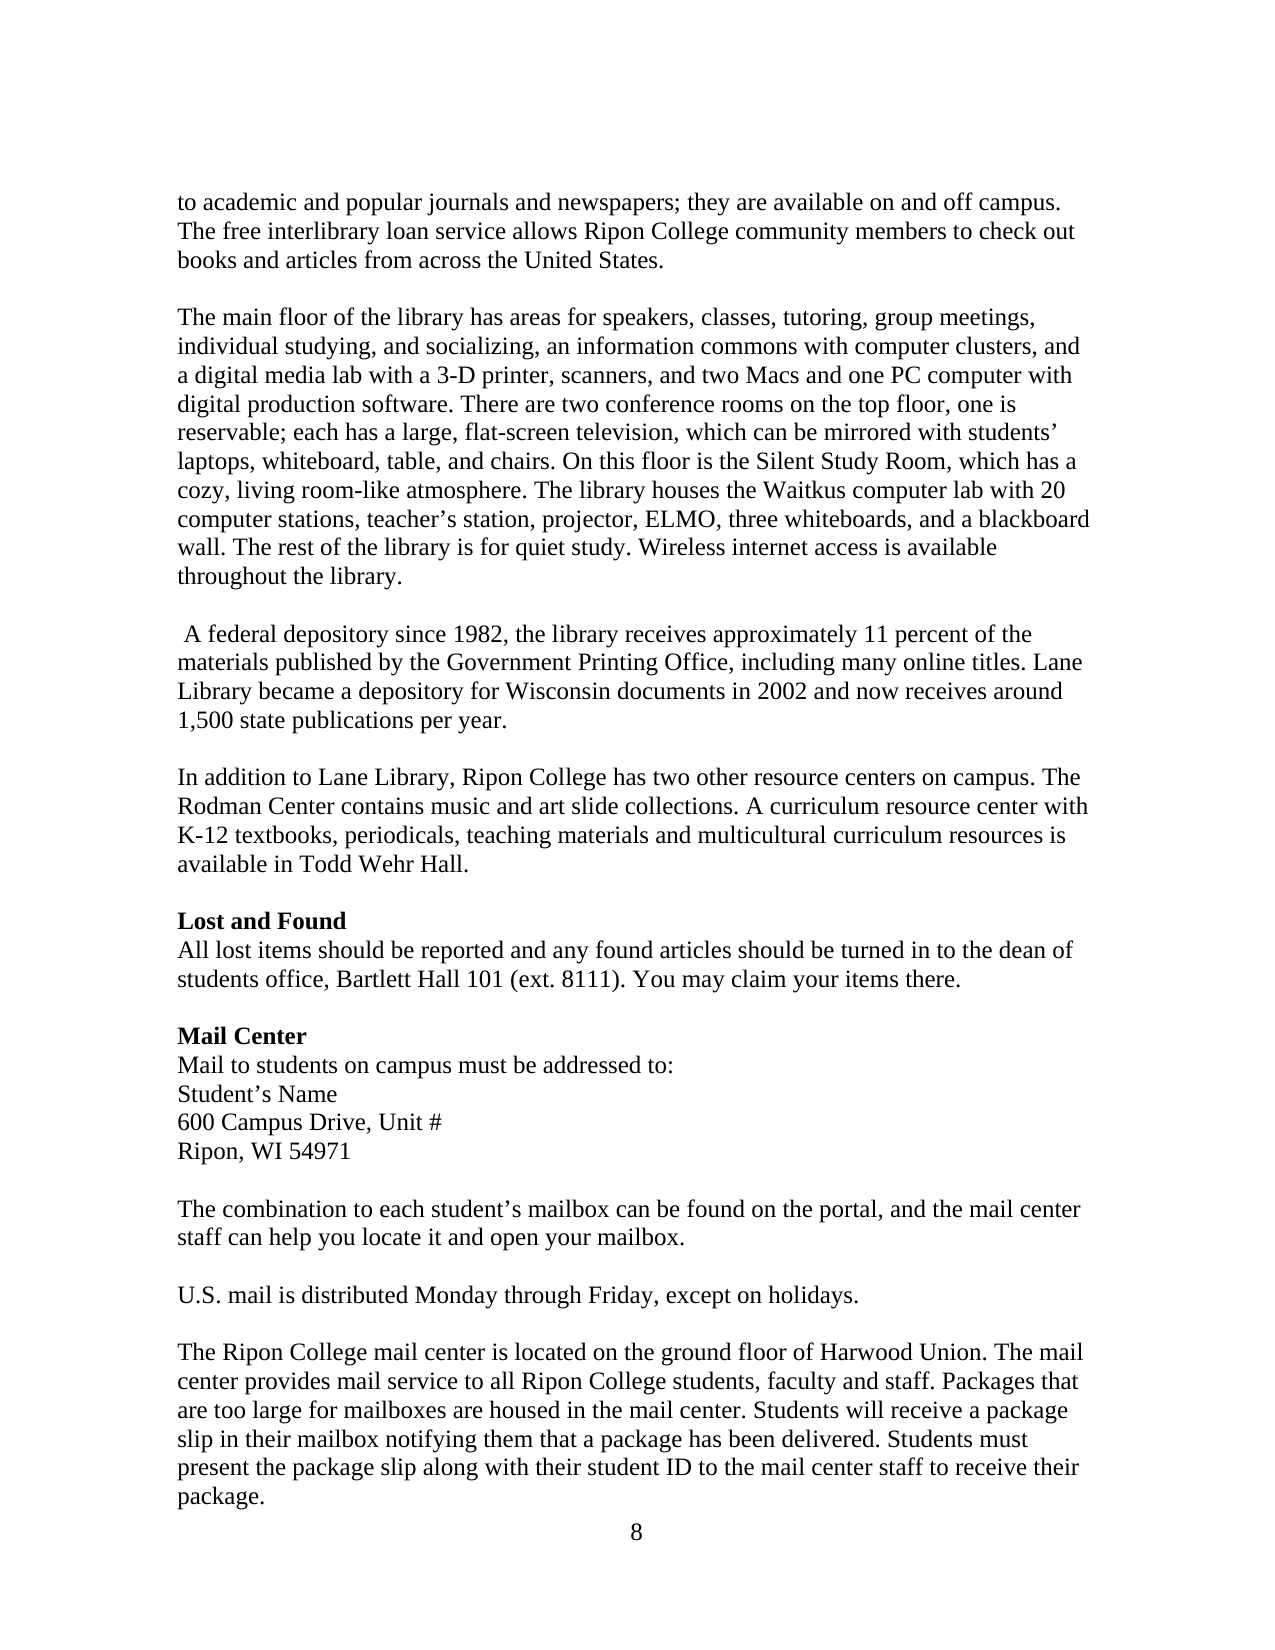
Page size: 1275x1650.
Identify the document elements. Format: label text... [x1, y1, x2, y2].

text U.S. mail is distributed Monday through Friday, except on holidays. The Ripon College mail center is located on the ground floor of Harwood Union. The mail center provides mail service to all Ripon College students, faculty and staff. Packages that are too large for mailboxes are housed in the mail center. Students will receive a package slip in their mailbox notifying them that a package has been delivered. Students must present the package slip along with their student ID to the mail center staff to receive their package. [177, 1280, 1096, 1510]
text The combination to each student’s mailbox can be found on the portal, and the mail center staff can help you locate it and open your mailbox. [177, 1194, 1096, 1251]
text Mail Center [177, 1021, 1096, 1050]
text Mail to students on campus must be addressed to: Student’s Name 600 Campus Drive, Unit # Ripon, WI 54971 [177, 1050, 1096, 1165]
text In addition to Lane Library, Ripon College has two other resource centers on campus. The Rodman Center contains music and art slide collections. A curriculum resource center with K-12 textbooks, periodicals, teaching materials and multicultural curriculum resources is available in Todd Wehr Hall. [177, 762, 1096, 877]
text The main floor of the library has areas for speakers, classes, tutoring, group meetings, individual studying, and socializing, an information commons with computer clusters, and a digital media lab with a 3-D printer, scanners, and two Macs and one PC computer with digital production software. There are two conference rooms on the top floor, one is reservable; each has a large, flat-screen television, which can be mirrored with students’ laptops, whiteboard, table, and chairs. On this floor is the Silent Study Room, which has a cozy, living room-like atmosphere. The library houses the Waitkus computer lab with 20 computer stations, teacher’s station, projector, ELMO, three whiteboards, and a blackboard wall. The rest of the library is for quiet study. Wireless internet access is available throughout the library. [177, 302, 1096, 590]
text A federal depository since 1982, the library receives approximately 11 percent of the materials published by the Government Printing Office, including many online titles. Lane Library became a depository for Wisconsin documents in 2002 and now receives around 1,500 state publications per year. [177, 619, 1096, 734]
text Lost and Found All lost items should be reported and any found articles should be turned in to the dean of students office, Bartlett Hall 101 (ext. 8111). You may claim your items there. [177, 877, 1096, 992]
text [177, 187, 1096, 274]
